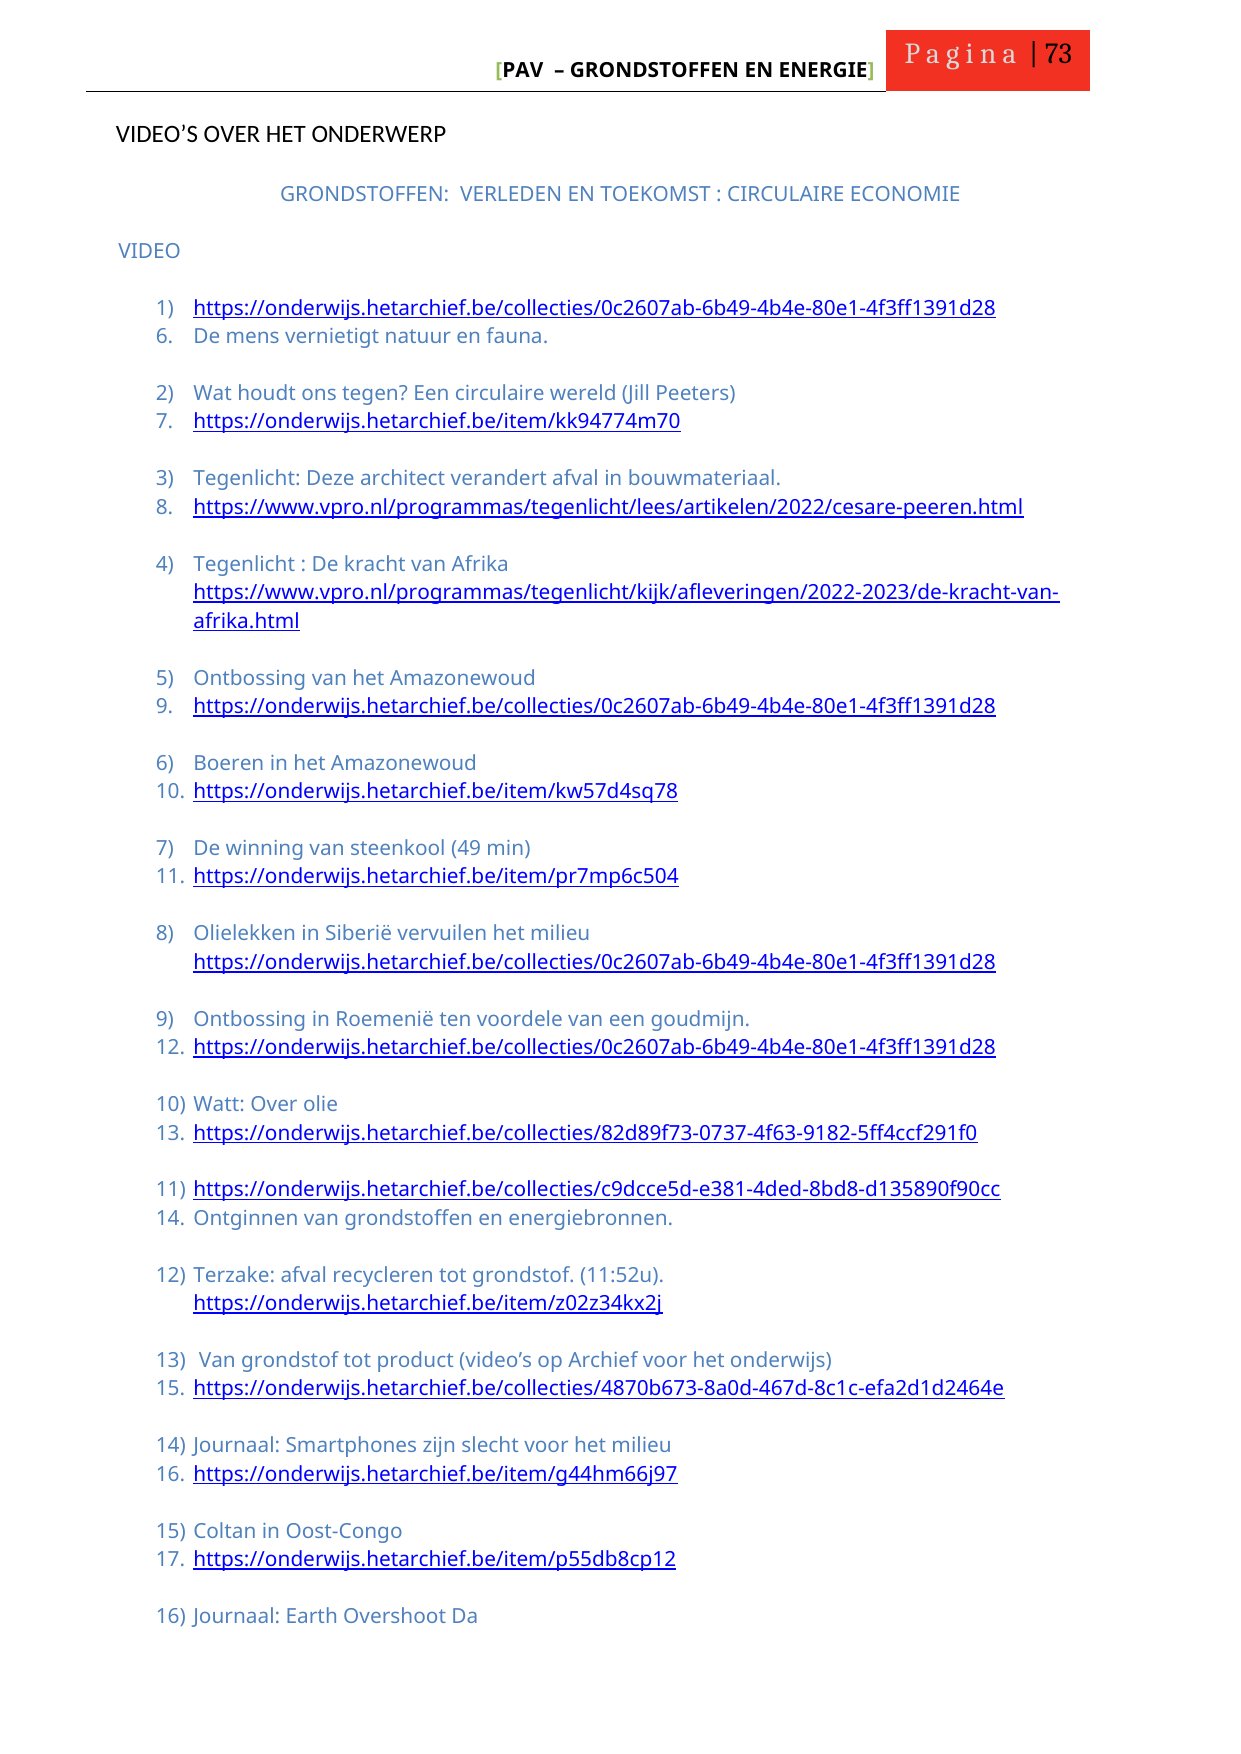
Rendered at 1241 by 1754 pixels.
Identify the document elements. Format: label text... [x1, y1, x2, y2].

list https://onderwijs.hetarchief.be/collecties/0c2607ab-6b49-4b4e-80e1-4f3ff1391d28 [156, 691, 1122, 719]
text https://onderwijs.hetarchief.be/item/z02z34kx2j [193, 1288, 1122, 1317]
list https://onderwijs.hetarchief.be/item/kw57d4sq78 [156, 776, 1122, 805]
list Wat houdt ons tegen? Een circulaire wereld (Jill Peeters) [156, 378, 1122, 407]
list Van grondstof tot product (video’s op Archief voor het onderwijs) [156, 1345, 1122, 1373]
list Journaal: Smartphones zijn slecht voor het milieu [156, 1430, 1122, 1459]
list Journaal: Earth Overshoot Da [156, 1601, 1122, 1629]
list Coltan in Oost-Congo [156, 1516, 1122, 1544]
list https://onderwijs.hetarchief.be/collecties/0c2607ab-6b49-4b4e-80e1-4f3ff1391d28 [156, 293, 1122, 321]
list De mens vernietigt natuur en fauna. [156, 321, 1122, 350]
list https://onderwijs.hetarchief.be/item/p55db8cp12 [156, 1544, 1122, 1573]
text https://www.vpro.nl/programmas/tegenlicht/kijk/afleveringen/2022-2023/de-kracht-van-afrika.html [193, 577, 1122, 634]
list Terzake: afval recycleren tot grondstof. (11:52u). [156, 1260, 1122, 1288]
text https://onderwijs.hetarchief.be/collecties/0c2607ab-6b49-4b4e-80e1-4f3ff1391d28 [193, 947, 1122, 975]
list Ontbossing in Roemenië ten voordele van een goudmijn. [156, 1004, 1122, 1032]
list De winning van steenkool (49 min) [156, 833, 1122, 862]
list Boeren in het Amazonewoud [156, 748, 1122, 776]
list Olielekken in Siberië vervuilen het milieu [156, 918, 1122, 947]
list https://onderwijs.hetarchief.be/collecties/0c2607ab-6b49-4b4e-80e1-4f3ff1391d28 [156, 1032, 1122, 1061]
list https://onderwijs.hetarchief.be/item/g44hm66j97 [156, 1459, 1122, 1487]
list https://onderwijs.hetarchief.be/collecties/82d89f73-0737-4f63-9182-5ff4ccf291f0 [156, 1118, 1122, 1146]
list Tegenlicht : De kracht van Afrika [156, 549, 1122, 577]
text VIDEO’S OVER HET ONDERWERP [116, 118, 1122, 149]
list https://www.vpro.nl/programmas/tegenlicht/lees/artikelen/2022/cesare-peeren.html [156, 492, 1122, 520]
list Tegenlicht: Deze architect verandert afval in bouwmateriaal. [156, 463, 1122, 492]
list Ontginnen van grondstoffen en energiebronnen. [156, 1203, 1122, 1231]
list https://onderwijs.hetarchief.be/item/kk94774m70 [156, 407, 1122, 435]
list https://onderwijs.hetarchief.be/collecties/4870b673-8a0d-467d-8c1c-efa2d1d2464e [156, 1373, 1122, 1402]
text GRONDSTOFFEN: VERLEDEN EN TOEKOMST : CIRCULAIRE ECONOMIE [118, 179, 1122, 208]
list https://onderwijs.hetarchief.be/item/pr7mp6c504 [156, 862, 1122, 890]
list https://onderwijs.hetarchief.be/collecties/c9dcce5d-e381-4ded-8bd8-d135890f90cc [156, 1174, 1122, 1203]
list Watt: Over olie [156, 1089, 1122, 1118]
text VIDEO [118, 236, 1122, 264]
list Ontbossing van het Amazonewoud [156, 663, 1122, 691]
